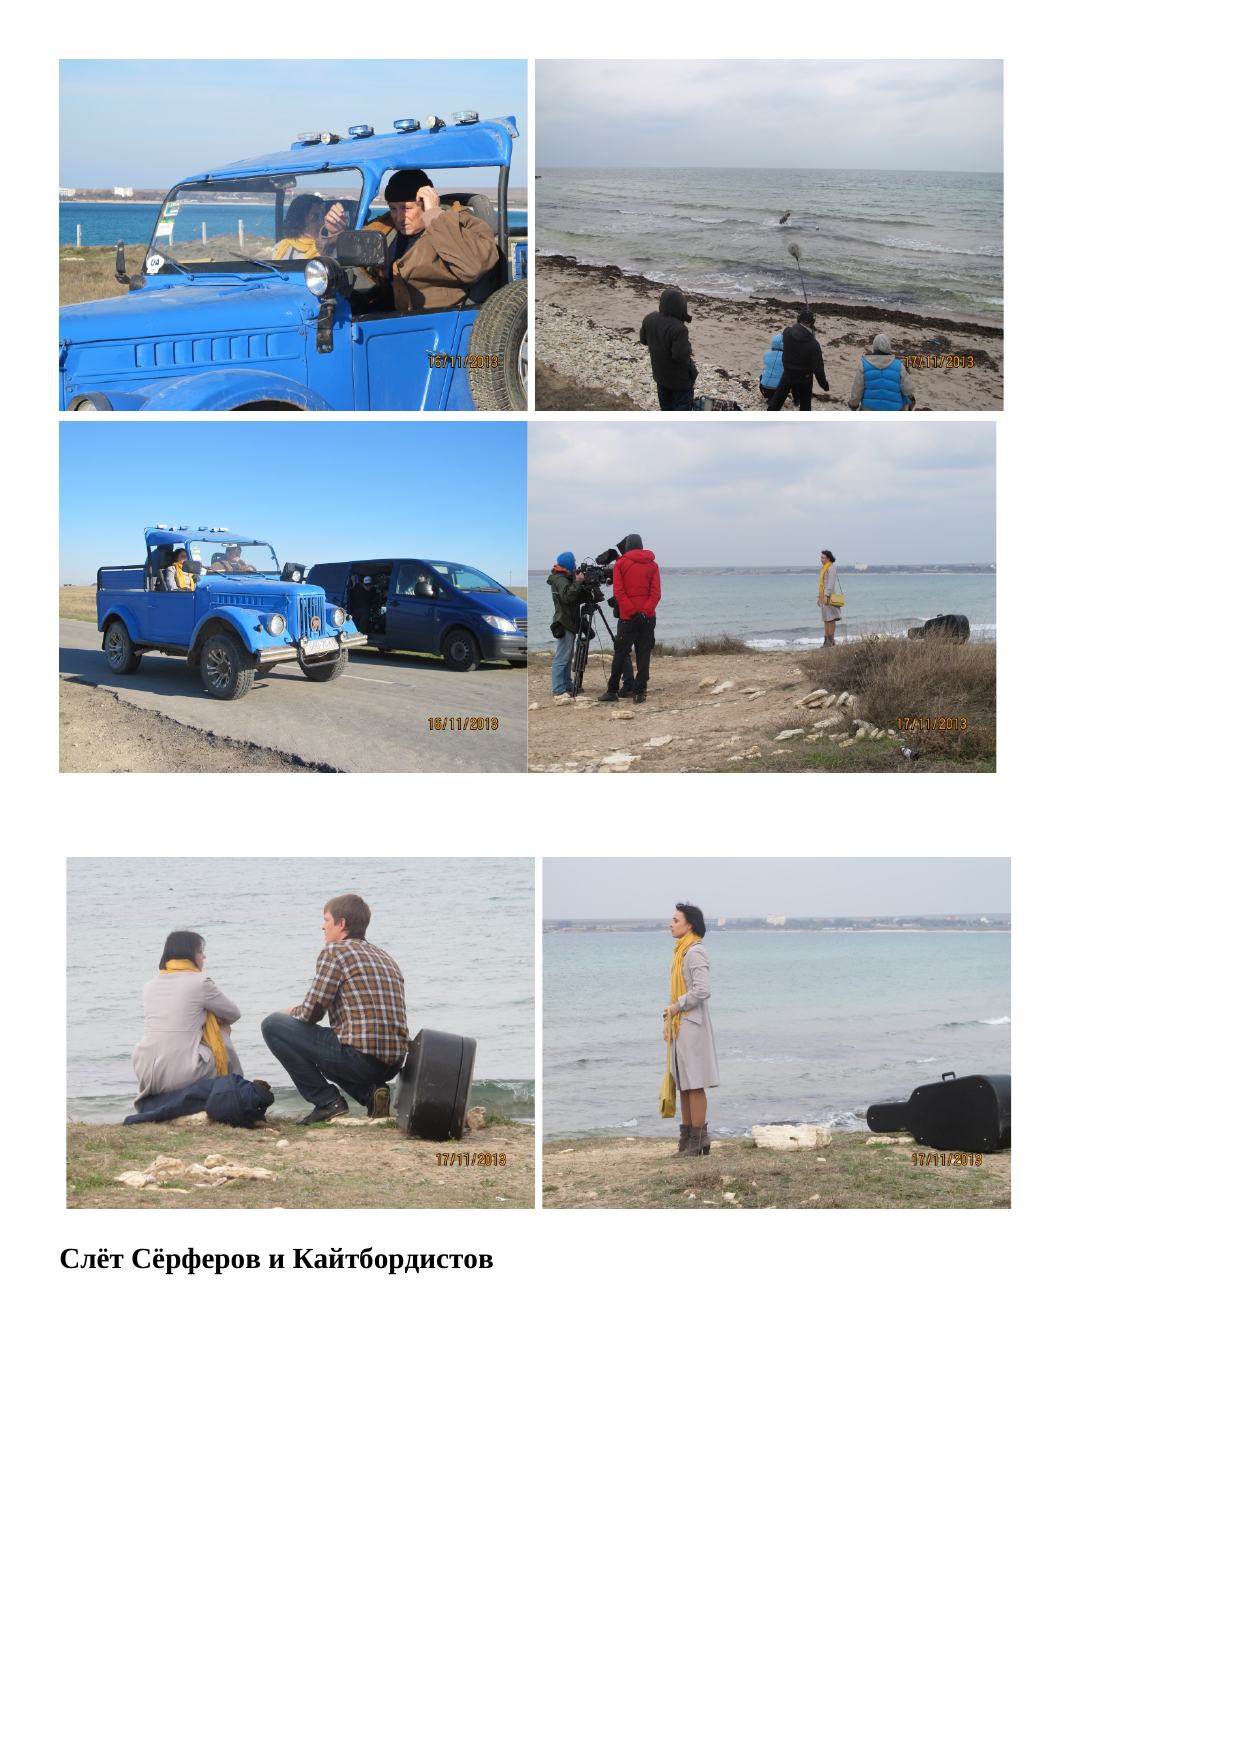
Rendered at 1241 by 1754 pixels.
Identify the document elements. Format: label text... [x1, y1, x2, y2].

picture [535, 59, 1004, 411]
text Слёт Сёрферов и Кайтбордистов [59, 1241, 1181, 1274]
picture [59, 59, 528, 411]
picture [542, 857, 1012, 1209]
picture [59, 421, 997, 773]
picture [66, 857, 535, 1209]
